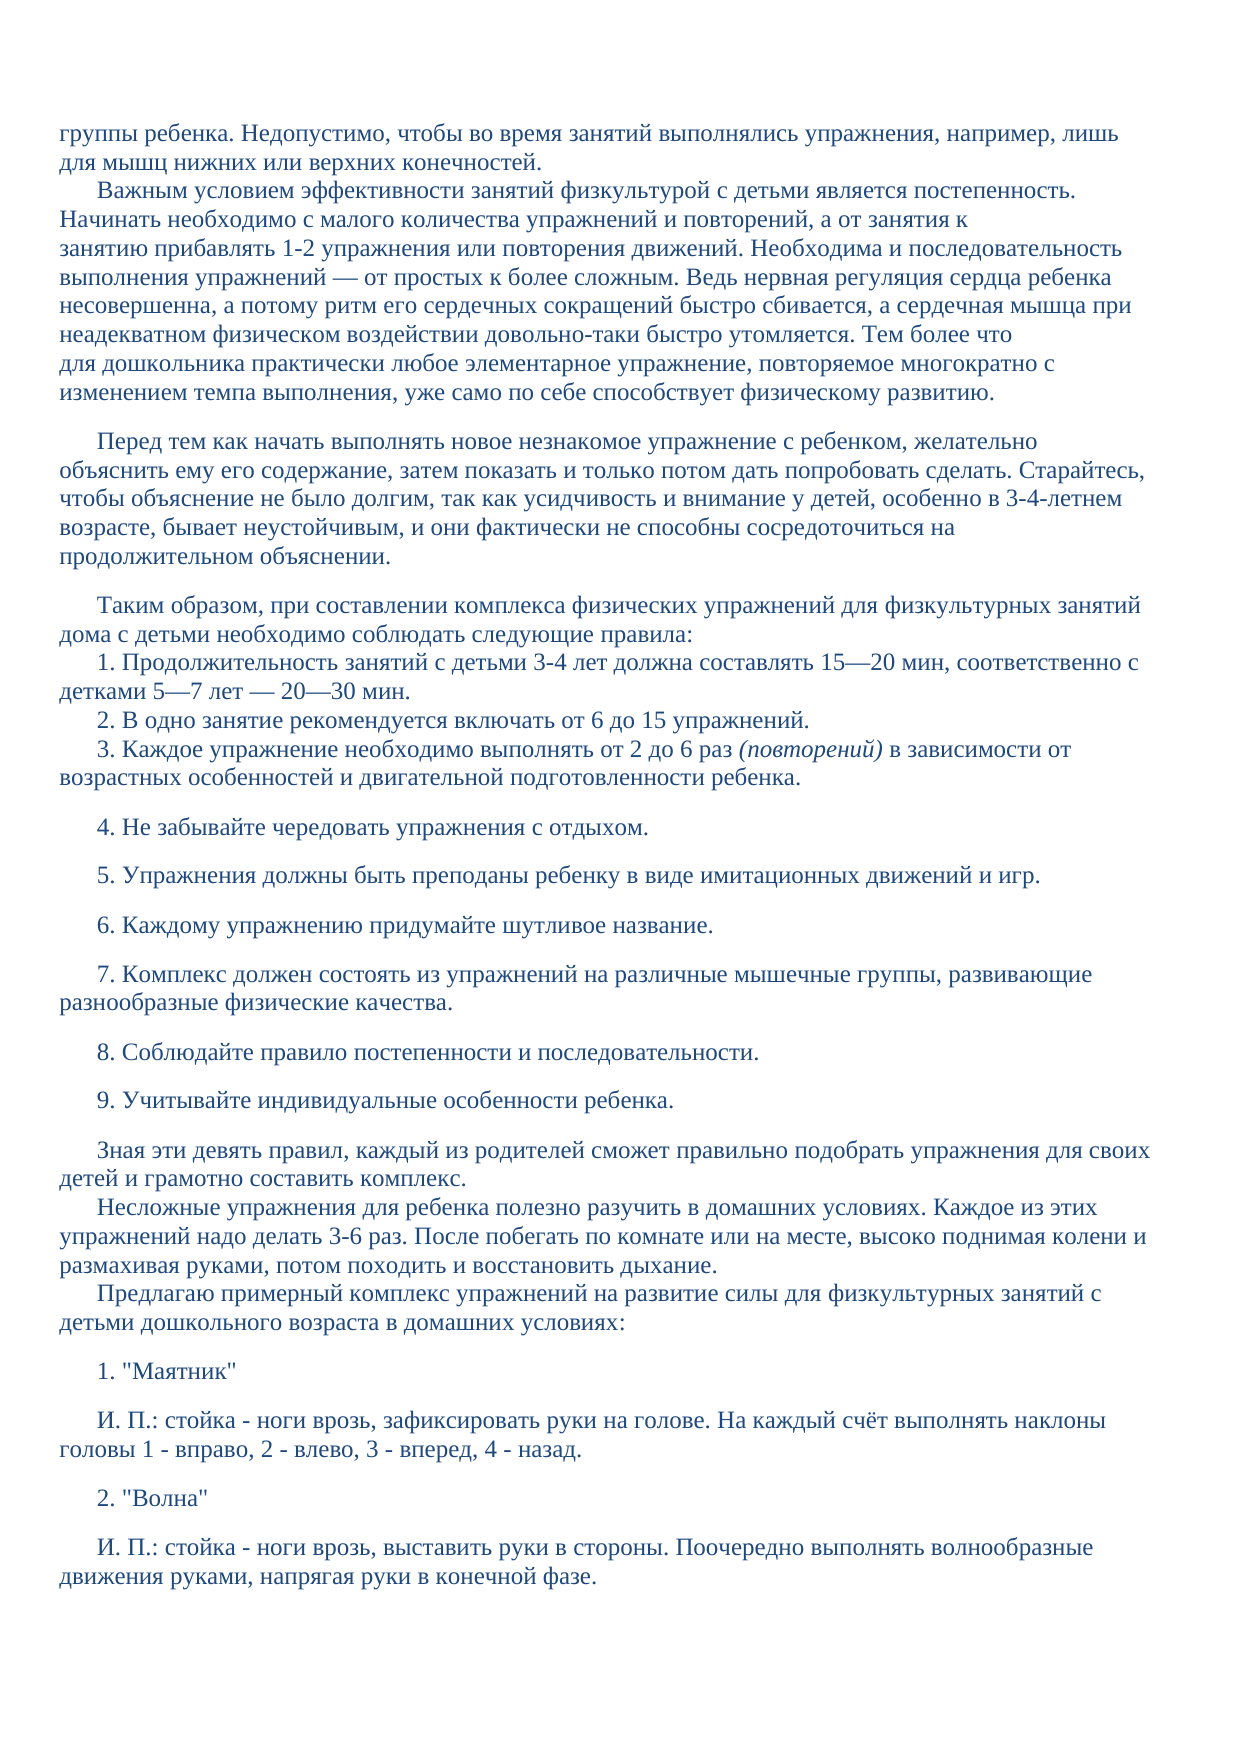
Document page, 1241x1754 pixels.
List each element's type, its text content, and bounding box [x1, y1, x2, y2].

text Зная эти девять правил, каждый из родителей сможет правильно подобрать упражнения для своих детей и грамотно составить комплекс. [59, 1135, 1152, 1192]
text Несложные упражнения для ребенка полезно разучить в домашних условиях. Каждое из этих упражнений надо делать 3-6 раз. После побегать по комнате или на месте, высоко поднимая колени и размахивая руками, потом походить и восстановить дыхание. [59, 1192, 1152, 1278]
text 1. Продолжительность занятий с детьми 3-4 лет должна составлять 15—20 мин, соответственно с детками 5—7 лет — 20—30 мин. [59, 647, 1152, 705]
text И. П.: стойка - ноги врозь, выставить руки в стороны. Поочередно выполнять волнообразные движения руками, напрягая руки в конечной фазе. [59, 1532, 1152, 1590]
text 9. Учитывайте индивидуальные особенности ребенка. [59, 1086, 1152, 1114]
text 3. Каждое упражнение необходимо выполнять от 2 до 6 раз (повторений) в зависимости от возрастных особенностей и двигательной подготовленности ребенка. [59, 734, 1152, 791]
text 1. "Маятник" [59, 1356, 1152, 1385]
text 5. Упражнения должны быть преподаны ребенку в виде имитационных движений и игр. [59, 861, 1152, 889]
text 4. Не забывайте чередовать упражнения с отдыхом. [59, 812, 1152, 840]
text Перед тем как начать выполнять новое незнакомое упражнение с ребенком, желательно объяснить ему его содержание, затем показать и только потом дать попробовать сделать. Старайтесь, чтобы объяснение не было долгим, так как усидчивость и внимание у детей, особенно в 3-4-летнем возрасте, бывает неустойчивым, и они фактически не способны сосредоточиться на продолжительном объяснении. [59, 426, 1152, 570]
text Предлагаю примерный комплекс упражнений на развитие силы для физкультурных занятий с детьми дошкольного возраста в домашних условиях: [59, 1278, 1152, 1336]
text Таким образом, при составлении комплекса физических упражнений для физкультурных занятий дома с детьми необходимо соблюдать следующие правила: [59, 590, 1152, 647]
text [59, 118, 1152, 176]
text Важным условием эффективности занятий физкультурой с детьми является постепенность. Начинать необходимо с малого количества упражнений и повторений, а от занятия к занятию прибавлять 1-2 упражнения или повторения движений. Необходима и последовательность выполнения упражнений — от простых к более сложным. Ведь нервная регуляция сердца ребенка несовершенна, а потому ритм его сердечных сокращений быстро сбивается, а сердечная мышца при неадекватном физическом воздействии довольно-таки быстро утомляется. Тем более что для дошкольника практически любое элементарное упражнение, повторяемое многократно с изменением темпа выполнения, уже само по себе способствует физическому развитию. [59, 176, 1152, 406]
text 7. Комплекс должен состоять из упражнений на различные мышечные группы, развивающие разнообразные физические качества. [59, 959, 1152, 1016]
text 2. В одно занятие рекомендуется включать от 6 до 15 упражнений. [59, 705, 1152, 734]
text 6. Каждому упражнению придумайте шутливое название. [59, 910, 1152, 938]
text И. П.: стойка - ноги врозь, зафиксировать руки на голове. На каждый счёт выполнять наклоны головы 1 - вправо, 2 - влево, 3 - вперед, 4 - назад. [59, 1405, 1152, 1463]
text 2. "Волна" [59, 1483, 1152, 1512]
text 8. Соблюдайте правило постепенности и последовательности. [59, 1037, 1152, 1065]
